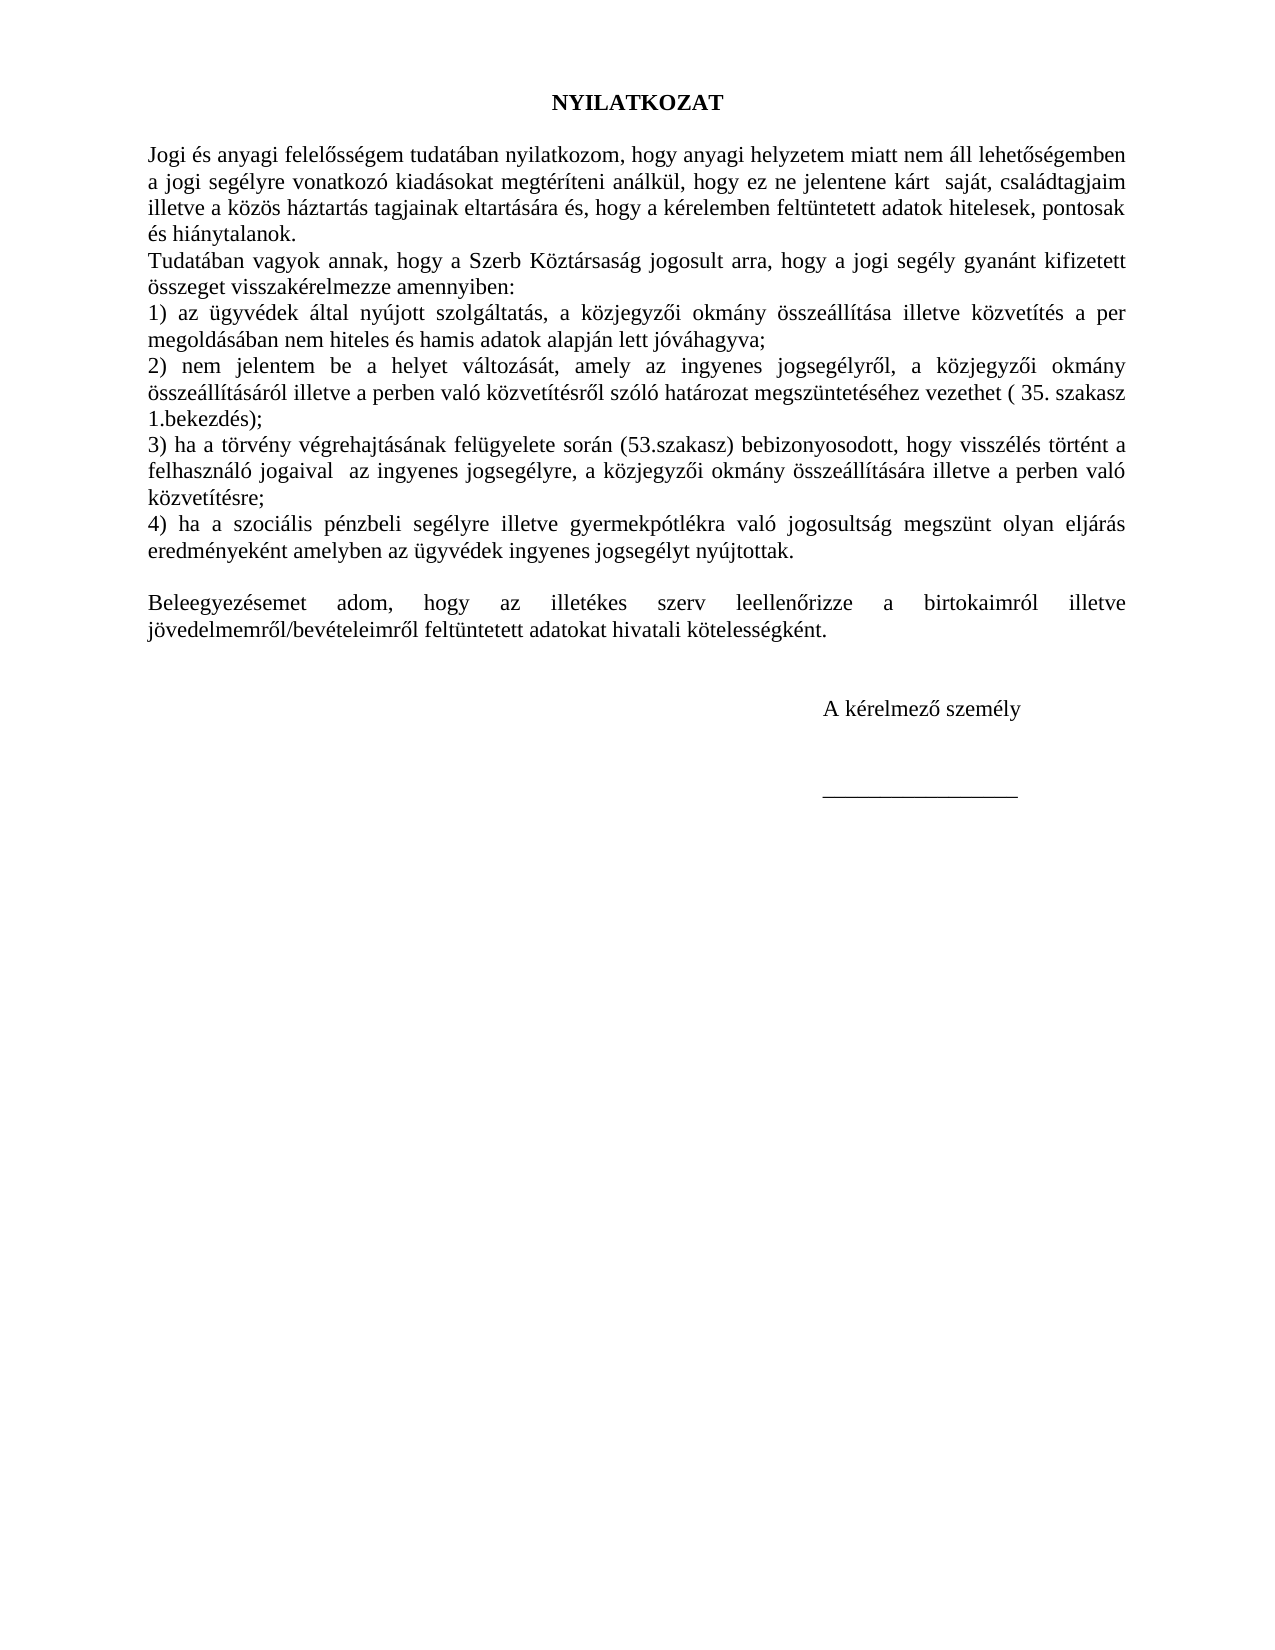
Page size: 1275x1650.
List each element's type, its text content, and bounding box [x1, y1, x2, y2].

text 3) ha a törvény végrehajtásának felügyelete során (53.szakasz) bebizonyosodott, hogy visszélés történt a felhasználó jogaival az ingyenes jogsegélyre, a közjegyzői okmány összeállítására illetve a perben való közvetítésre; [148, 431, 1127, 510]
text Jogi és anyagi felelősségem tudatában nyilatkozom, hogy anyagi helyzetem miatt nem áll lehetőségemben a jogi segélyre vonatkozó kiadásokat megtéríteni análkül, hogy ez ne jelentene kárt saját, családtagjaim illetve a közös háztartás tagjainak eltartására és, hogy a kérelemben feltüntetett adatok hitelesek, pontosak és hiánytalanok. [148, 141, 1127, 247]
text _________________ [148, 774, 1127, 800]
text 1) az ügyvédek által nyújott szolgáltatás, a közjegyzői okmány összeállítása illetve közvetítés a per megoldásában nem hiteles és hamis adatok alapján lett jóváhagyva; [148, 299, 1127, 352]
text 4) ha a szociális pénzbeli segélyre illetve gyermekpótlékra való jogosultság megszünt olyan eljárás eredményeként amelyben az ügyvédek ingyenes jogsegélyt nyújtottak. [148, 510, 1127, 563]
text 2) nem jelentem be a helyet változását, amely az ingyenes jogsegélyről, a közjegyzői okmány összeállításáról illetve a perben való közvetítésről szóló határozat megszüntetéséhez vezethet ( 35. szakasz 1.bekezdés); [148, 352, 1127, 431]
text Tudatában vagyok annak, hogy a Szerb Köztársaság jogosult arra, hogy a jogi segély gyanánt kifizetett összeget visszakérelmezze amennyiben: [148, 247, 1127, 299]
text NYILATKOZAT [148, 89, 1127, 115]
text Beleegyezésemet adom, hogy az illetékes szerv leellenőrizze a birtokaimról illetve jövedelmemről/bevételeimről feltüntetett adatokat hivatali kötelességként. [148, 589, 1127, 642]
text A kérelmező személy [148, 695, 1127, 721]
